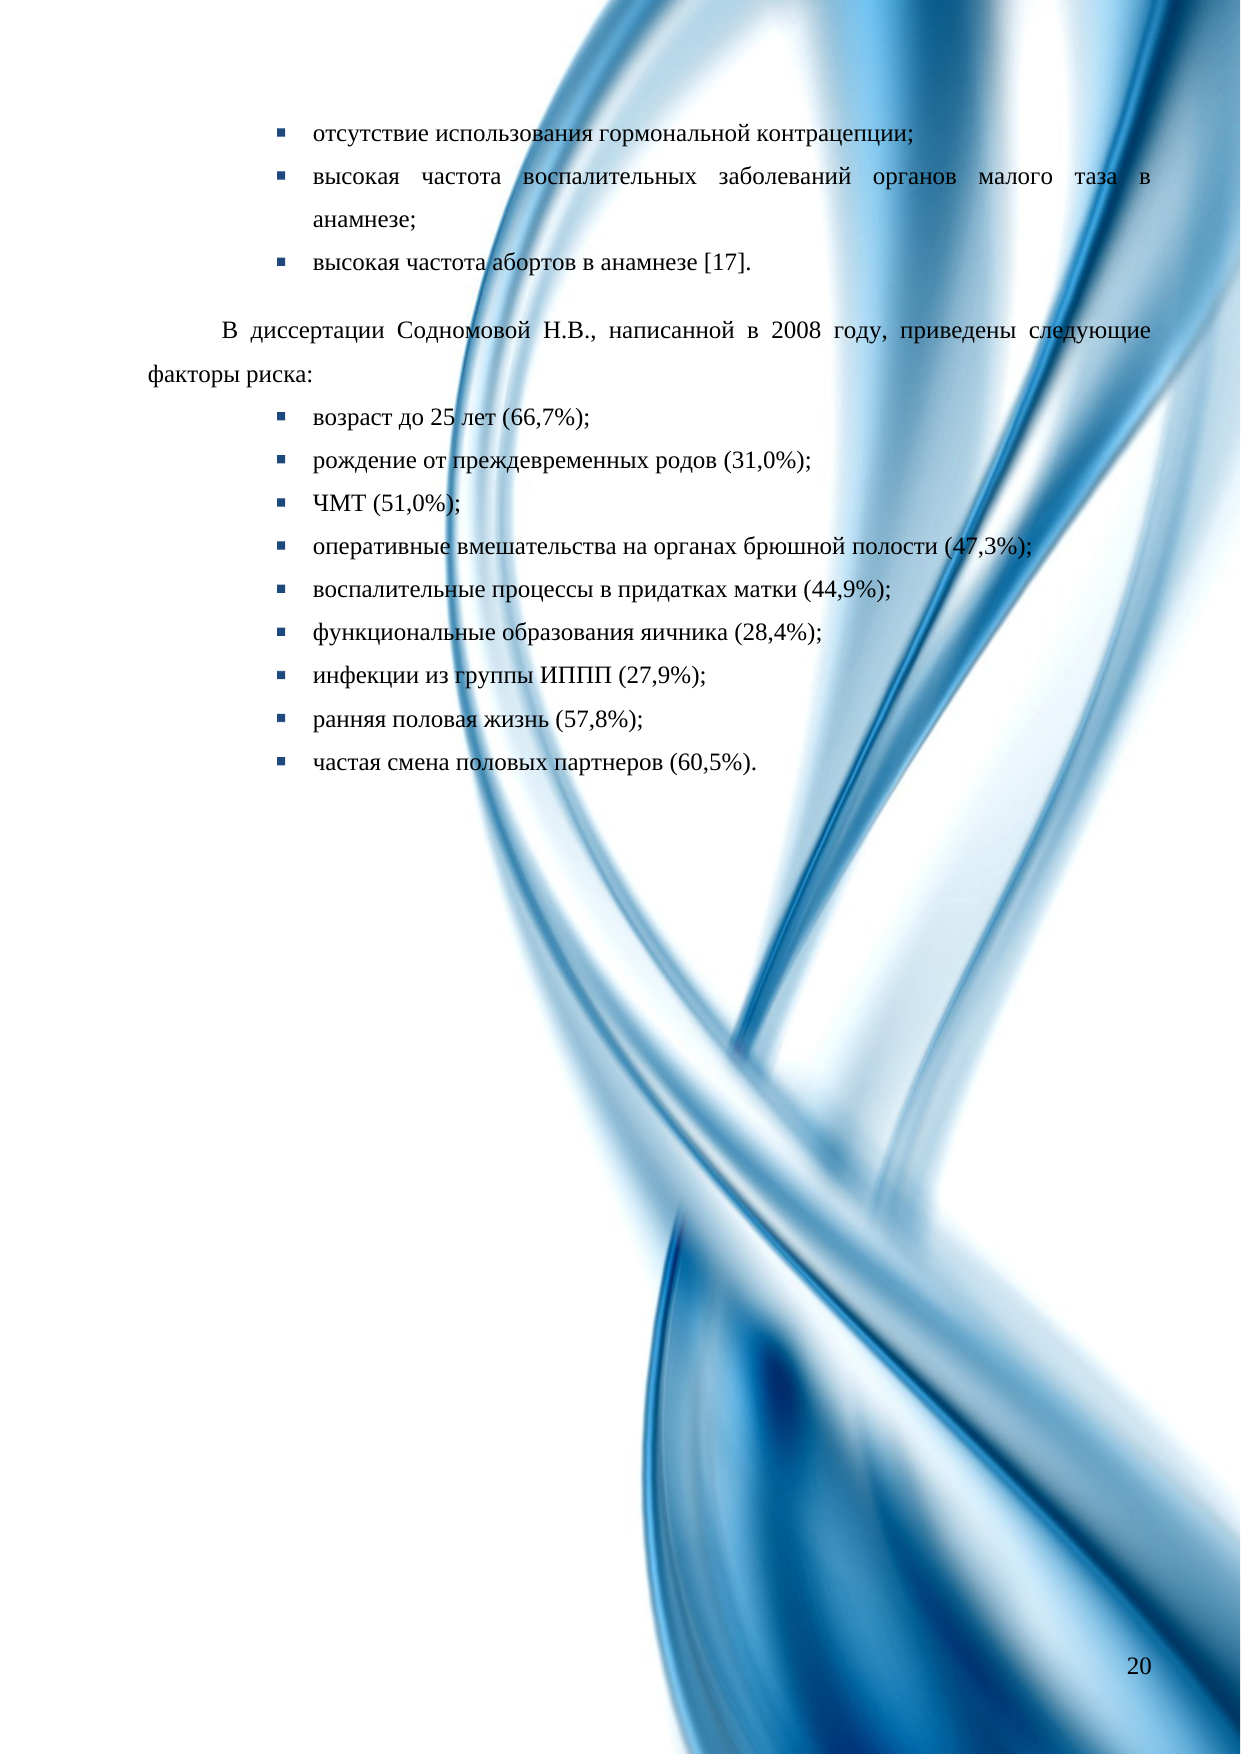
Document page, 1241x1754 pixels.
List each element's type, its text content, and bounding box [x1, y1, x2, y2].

list высокая частота абортов в анамнезе [17]. [275, 247, 1152, 276]
list частая смена половых партнеров (60,5%). [275, 747, 1152, 776]
picture [49, 0, 1241, 1754]
list рождение от преждевременных родов (31,0%); [275, 445, 1152, 474]
list воспалительные процессы в придатках матки (44,9%); [275, 574, 1152, 603]
list отсутствие использования гормональной контрацепции; [275, 118, 1152, 147]
text В диссертации Содномовой Н.В., написанной в 2008 году, приведены следующие факторы риска: [148, 316, 1152, 387]
list возраст до 25 лет (66,7%); [275, 402, 1152, 431]
list функциональные образования яичника (28,4%); [275, 617, 1152, 646]
list оперативные вмешательства на органах брюшной полости (47,3%); [275, 531, 1152, 560]
list инфекции из группы ИППП (27,9%); [275, 661, 1152, 689]
list ранняя половая жизнь (57,8%); [275, 704, 1152, 732]
list ЧМТ (51,0%); [275, 488, 1152, 517]
list высокая частота воспалительных заболеваний органов малого таза в анамнезе; [275, 161, 1152, 233]
